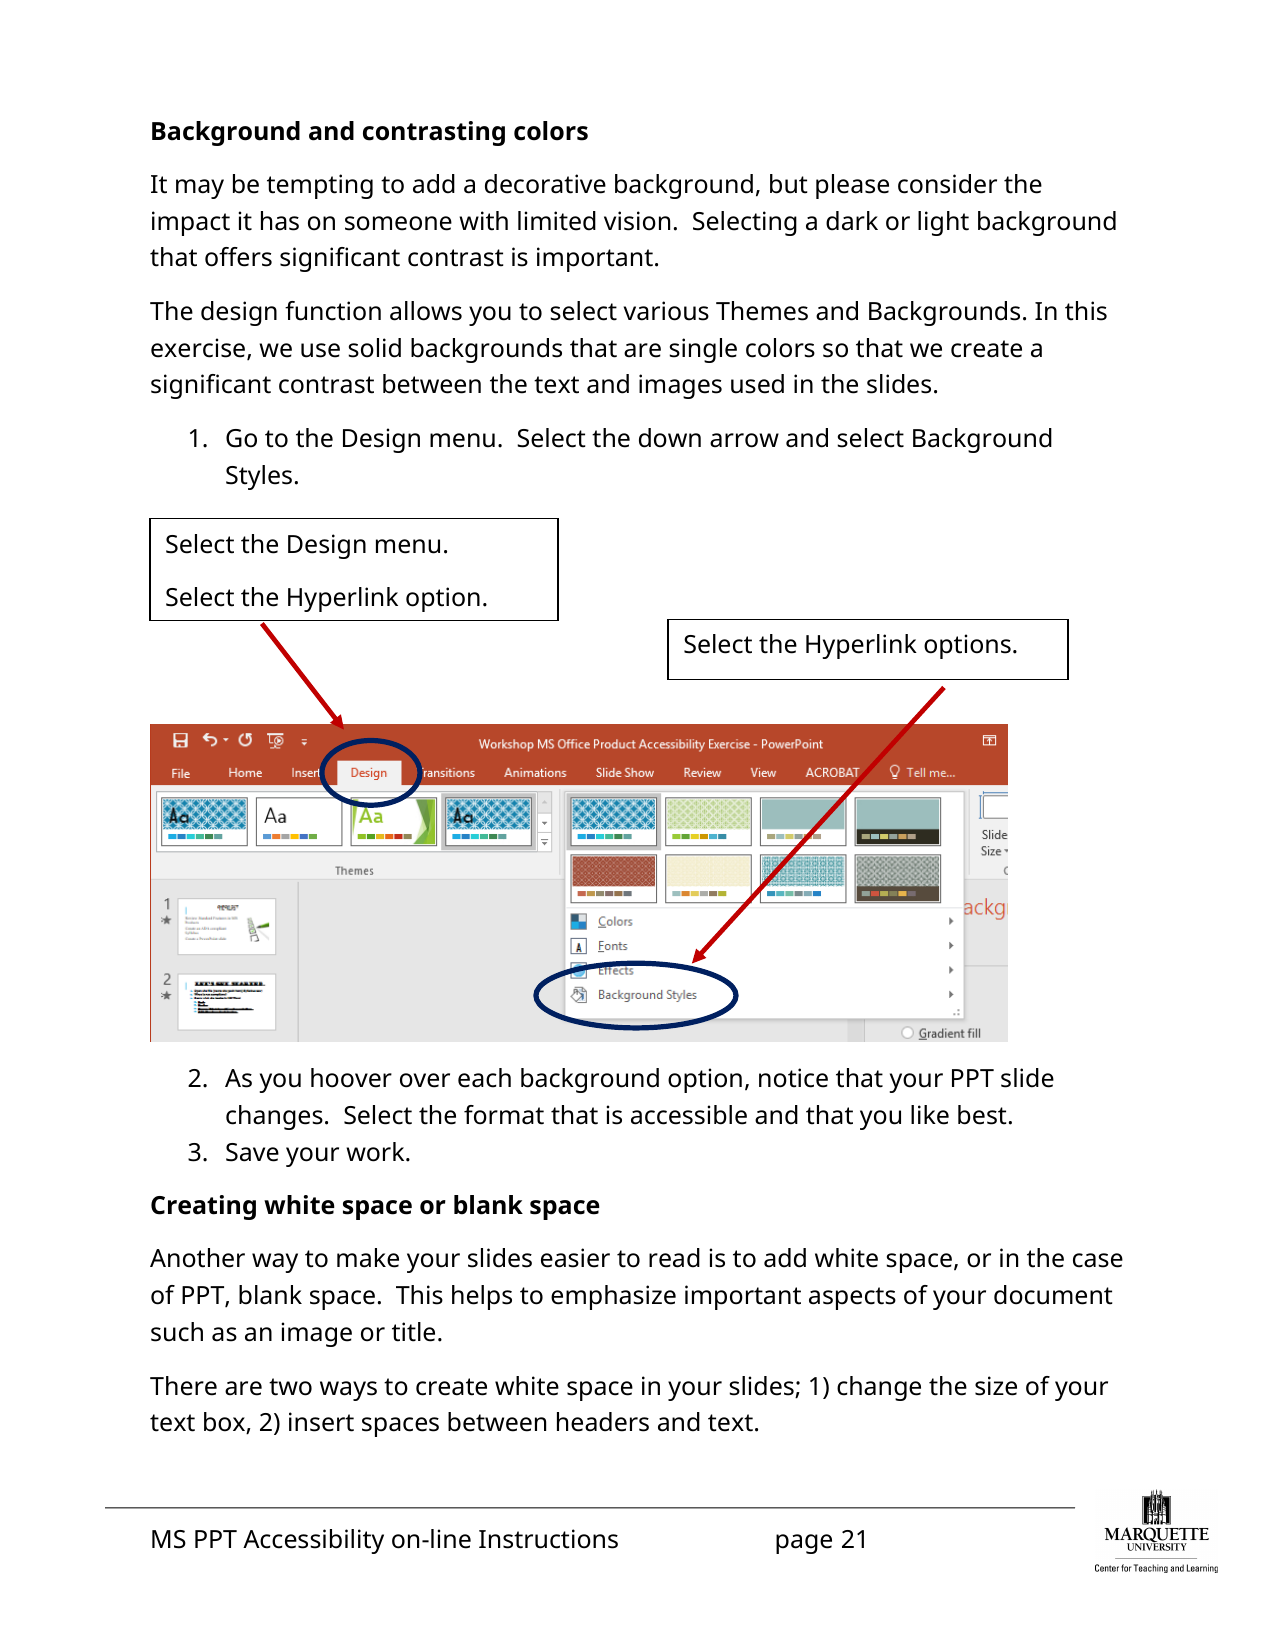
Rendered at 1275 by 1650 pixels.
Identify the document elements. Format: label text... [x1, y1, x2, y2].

picture [150, 724, 1008, 1042]
subtitle Creating white space or blank space [150, 1188, 1125, 1222]
text There are two ways to create white space in your slides; 1) change the size of your text box, 2) insert spaces between headers and text. [150, 1368, 1125, 1439]
subtitle Background and contrasting colors [150, 113, 1125, 147]
list Save your work. [187, 1134, 1125, 1168]
list As you hoover over each background option, notice that your PPT slide changes. Select the format that is accessible and that you like best. [187, 1061, 1125, 1132]
text The design function allows you to select various Themes and Backgrounds. In this exercise, we use solid backgrounds that are single colors so that we create a significant contrast between the text and images used in the slides. [150, 293, 1125, 401]
text It may be tempting to add a decorative background, but please consider the impact it has on someone with limited vision. Selecting a dark or light background that offers significant contrast is important. [150, 167, 1125, 274]
text Another way to make your slides easier to read is to add white space, or in the case of PPT, blank space. This helps to emphasize important aspects of your document such as an image or title. [150, 1241, 1125, 1349]
list Go to the Design menu. Select the down arrow and select Background Styles. [187, 421, 1125, 491]
picture [1095, 1489, 1218, 1573]
